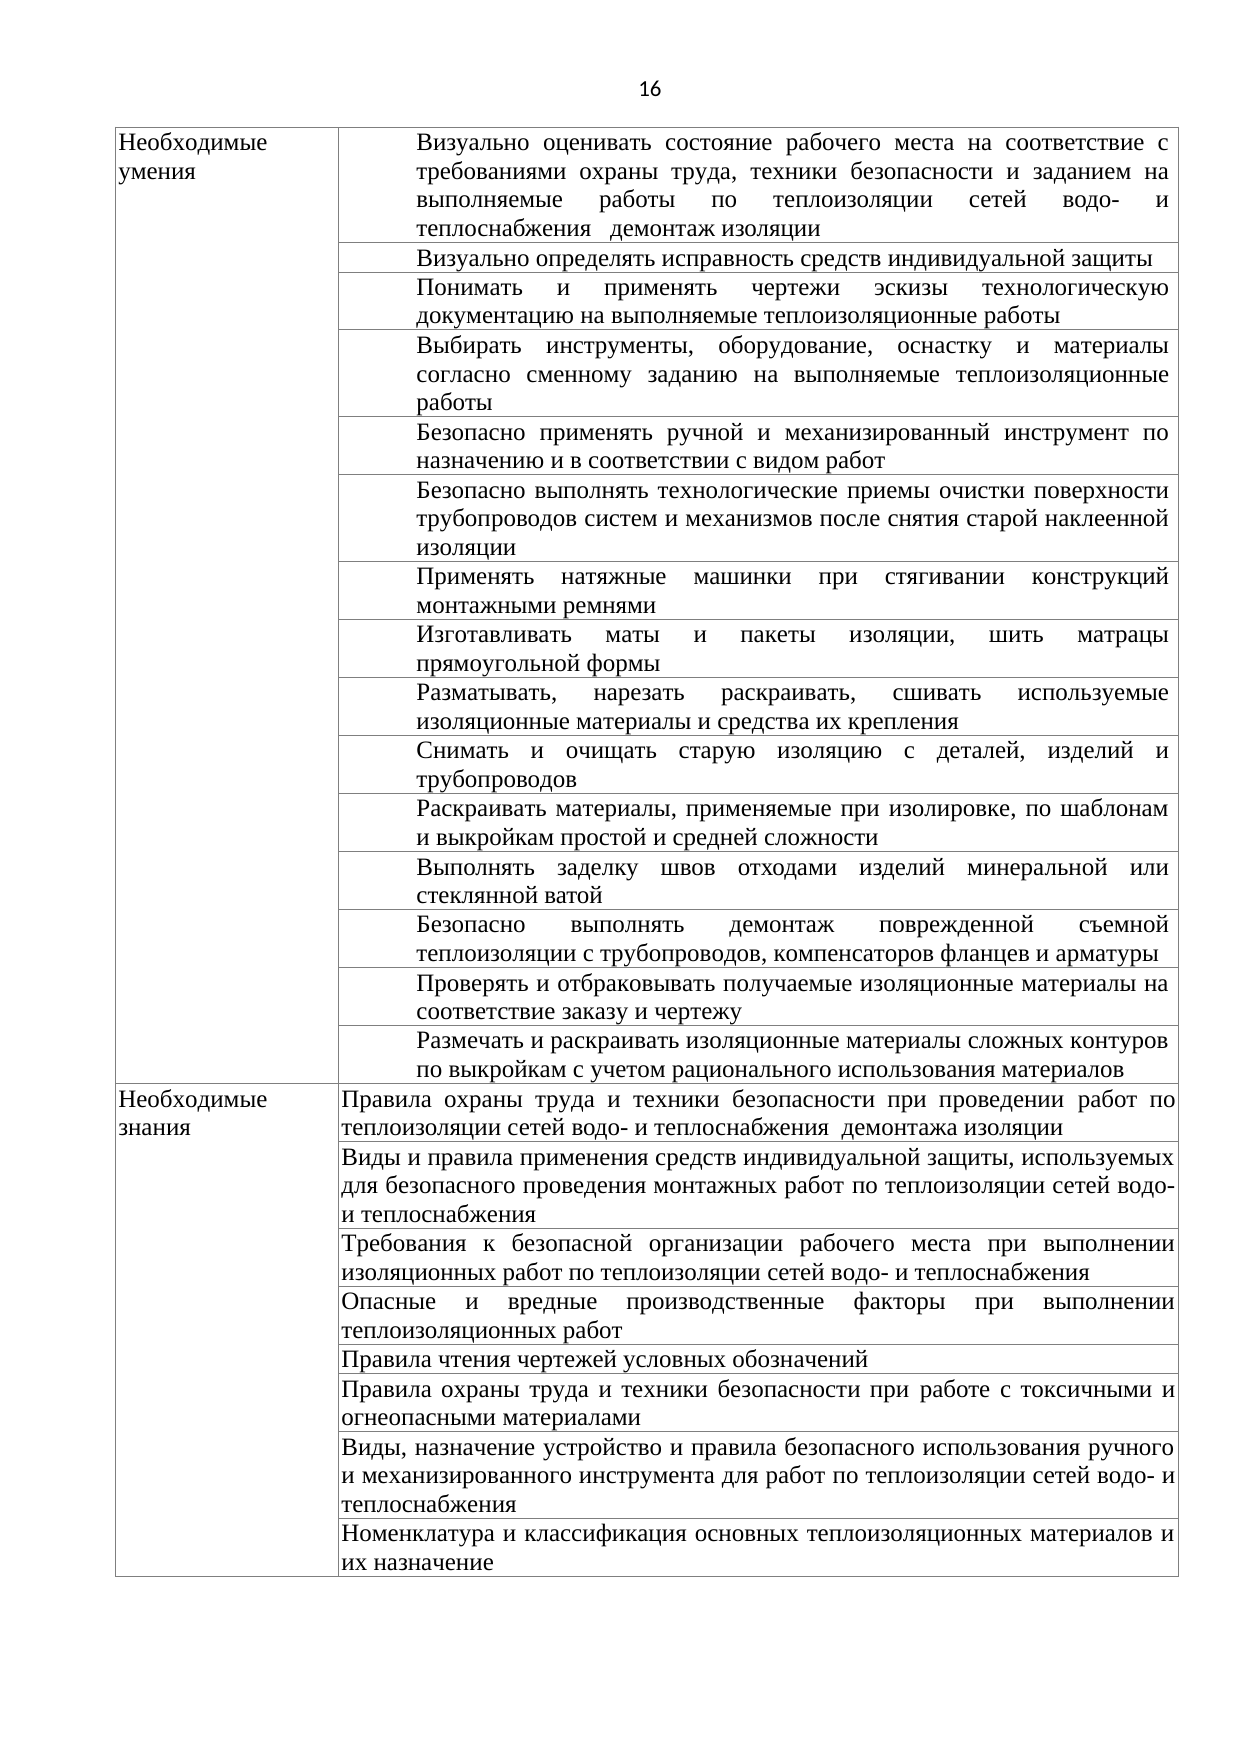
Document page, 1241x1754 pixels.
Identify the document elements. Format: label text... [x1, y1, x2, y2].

table_cell Безопасно выполнять демонтаж поврежденной съемной теплоизоляции с трубопроводов, компенсаторов фланцев и арматуры [339, 910, 1178, 967]
table_cell Правила охраны труда и техники безопасности при проведении работ по теплоизоляции сетей водо- и теплоснабжения демонтажа изоляции [339, 1084, 1178, 1141]
table_cell Виды и правила применения средств индивидуальной защиты, используемых для безопасного проведения монтажных работ по теплоизоляции сетей водо- и теплоснабжения [339, 1142, 1178, 1228]
table_cell Требования к безопасной организации рабочего места при выполнении изоляционных работ по теплоизоляции сетей водо- и теплоснабжения [339, 1229, 1178, 1286]
table_cell Правила охраны труда и техники безопасности при работе с токсичными и огнеопасными материалами [339, 1374, 1178, 1431]
table_cell Применять натяжные машинки при стягивании конструкций монтажными ремнями [339, 562, 1178, 619]
table_cell Правила чтения чертежей условных обозначений [339, 1345, 1178, 1373]
table_cell Раскраивать материалы, применяемые при изолировке, по шаблонам и выкройкам простой и средней сложности [339, 794, 1178, 851]
table_cell Необходимые знания [116, 1084, 338, 1576]
table_cell Понимать и применять чертежи эскизы технологическую документацию на выполняемые теплоизоляционные работы [339, 273, 1178, 329]
table_cell Выполнять заделку швов отходами изделий минеральной или стеклянной ватой [339, 852, 1178, 909]
table_cell Безопасно применять ручной и механизированный инструмент по назначению и в соответствии с видом работ [339, 417, 1178, 474]
table_cell Необходимые умения [116, 128, 338, 1083]
table_cell Опасные и вредные производственные факторы при выполнении теплоизоляционных работ [339, 1287, 1178, 1344]
table_cell Визуально оценивать состояние рабочего места на соответствие с требованиями охраны труда, техники безопасности и заданием на выполняемые работы по теплоизоляции сетей водо- и теплоснабжения демонтаж изоляции [339, 128, 1178, 242]
table_cell Снимать и очищать старую изоляцию с деталей, изделий и трубопроводов [339, 736, 1178, 793]
table_cell Проверять и отбраковывать получаемые изоляционные материалы на соответствие заказу и чертежу [339, 968, 1178, 1025]
table_cell Безопасно выполнять технологические приемы очистки поверхности трубопроводов систем и механизмов после снятия старой наклеенной изоляции [339, 475, 1178, 561]
table_cell Разматывать, нарезать раскраивать, сшивать используемые изоляционные материалы и средства их крепления [339, 678, 1178, 735]
table_cell Визуально определять исправность средств индивидуальной защиты [339, 243, 1178, 271]
table_cell Виды, назначение устройство и правила безопасного использования ручного и механизированного инструмента для работ по теплоизоляции сетей водо- и теплоснабжения [339, 1432, 1178, 1518]
table_cell Номенклатура и классификация основных теплоизоляционных материалов и их назначение [339, 1519, 1178, 1576]
table_cell Выбирать инструменты, оборудование, оснастку и материалы согласно сменному заданию на выполняемые теплоизоляционные работы [339, 330, 1178, 416]
table_cell Изготавливать маты и пакеты изоляции, шить матрацы прямоугольной формы [339, 620, 1178, 677]
table_cell Размечать и раскраивать изоляционные материалы сложных контуров по выкройкам с учетом рационального использования материалов [339, 1026, 1178, 1083]
